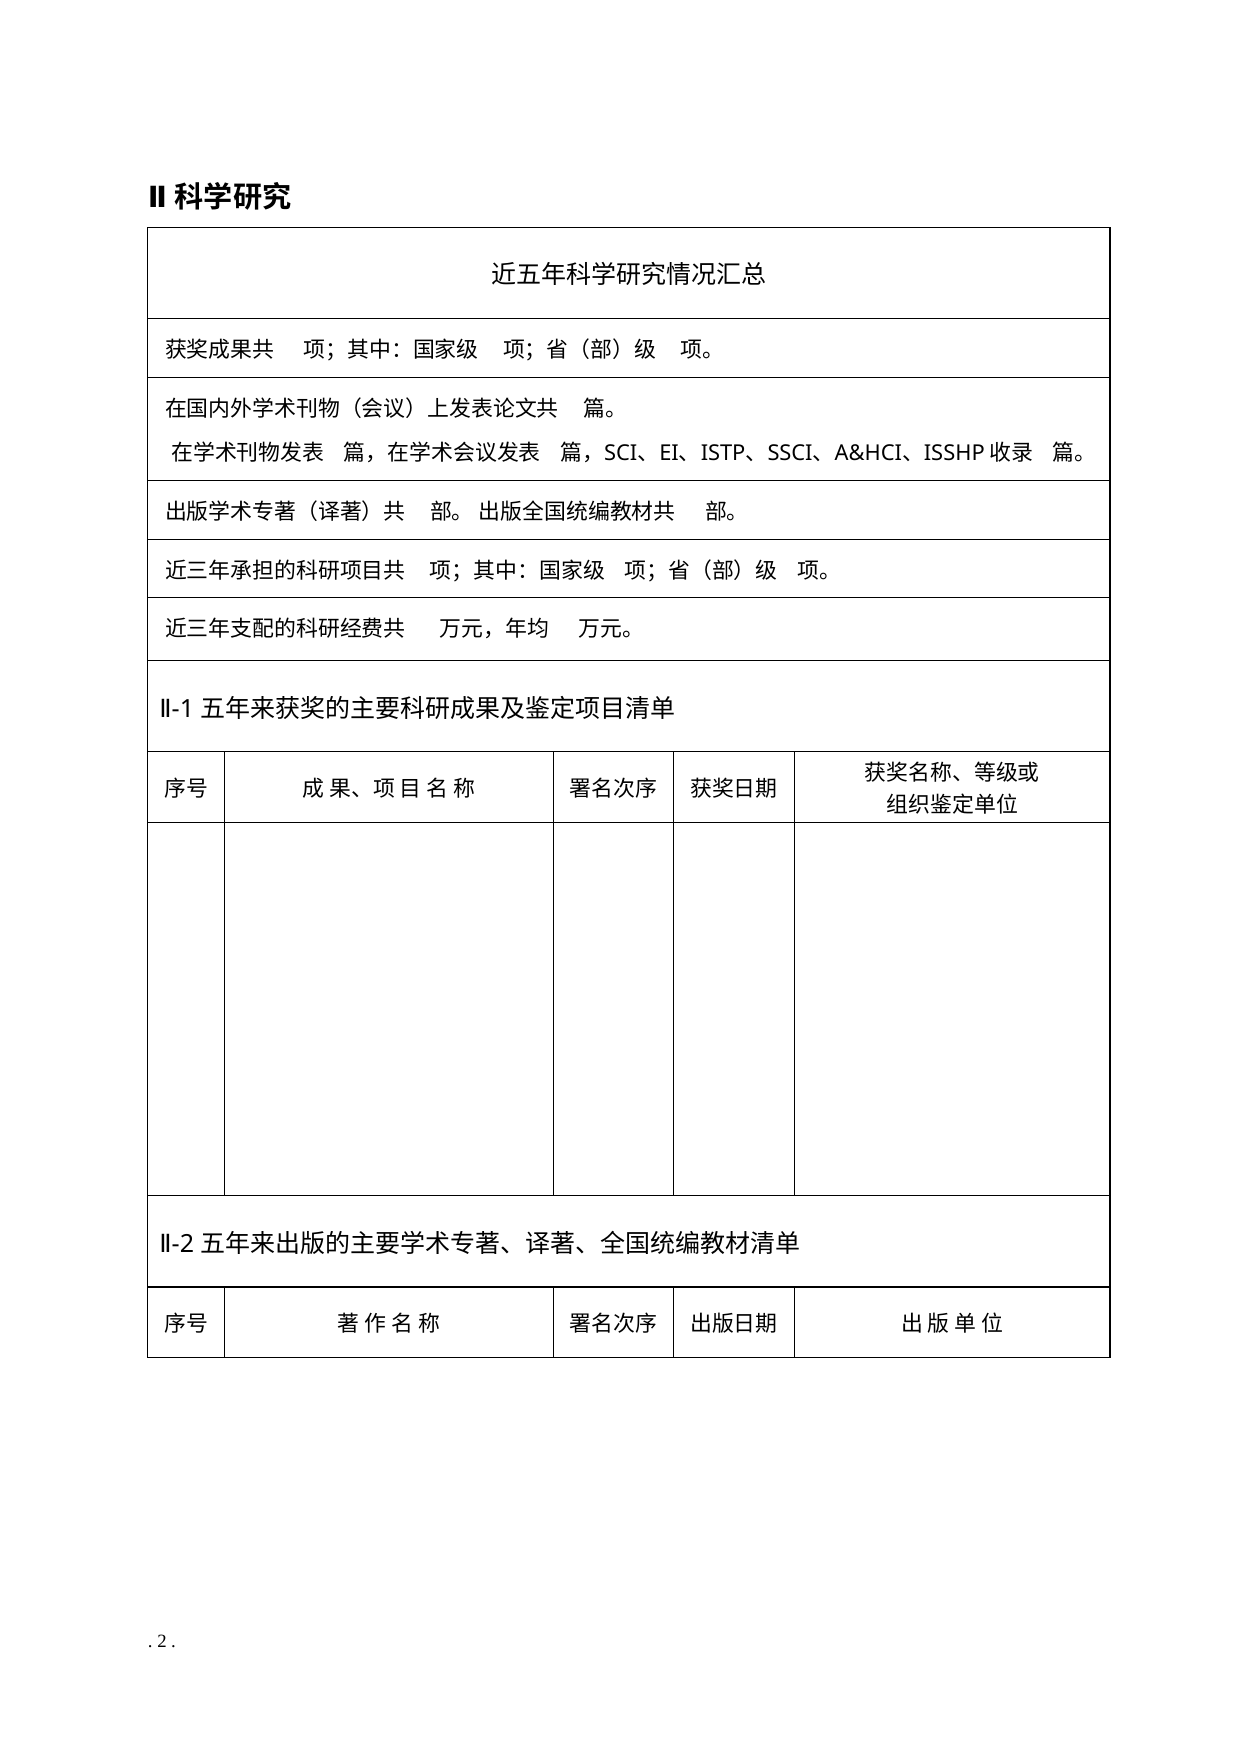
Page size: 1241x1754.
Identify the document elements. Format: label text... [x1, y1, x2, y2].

table_cell [554, 823, 673, 1195]
table_cell 署名次序 [554, 1288, 673, 1357]
table_cell 近三年支配的科研经费共 万元，年均 万元。 [148, 598, 1109, 660]
table_cell 著 作 名 称 [225, 1288, 553, 1357]
table_cell [674, 823, 794, 1195]
table_cell 出版日期 [674, 1288, 794, 1357]
table_cell 序号 [148, 1288, 224, 1357]
table_cell Ⅱ-2 五年来出版的主要学术专著、译著、全国统编教材清单 [148, 1196, 1109, 1286]
table_cell [148, 823, 224, 1195]
table_cell 在国内外学术刊物（会议）上发表论文共 篇。 在学术刊物发表 篇，在学术会议发表 篇，SCI、EI、ISTP、SSCI、A&HCI、ISSHP收录 篇。 [148, 378, 1109, 480]
table_cell 出版学术专著（译著）共 部。 出版全国统编教材共 部。 [148, 481, 1109, 539]
table_cell Ⅱ-1 五年来获奖的主要科研成果及鉴定项目清单 [148, 661, 1109, 751]
table_cell 署名次序 [554, 752, 673, 822]
table_cell 出 版 单 位 [795, 1288, 1109, 1357]
text Ⅱ 科学研究 [148, 162, 1092, 227]
table_cell [225, 823, 553, 1195]
table_cell [795, 823, 1109, 1195]
table_cell 近三年承担的科研项目共 项；其中：国家级 项；省（部）级 项。 [148, 540, 1109, 597]
table_cell 获奖名称、等级或 组织鉴定单位 [795, 752, 1109, 822]
table_cell 获奖成果共 项；其中：国家级 项；省（部）级 项。 [148, 319, 1109, 377]
table_cell 序号 [148, 752, 224, 822]
table_cell 获奖日期 [674, 752, 794, 822]
table_cell 成 果、项 目 名 称 [225, 752, 553, 822]
table_header 近五年科学研究情况汇总 [148, 228, 1109, 318]
